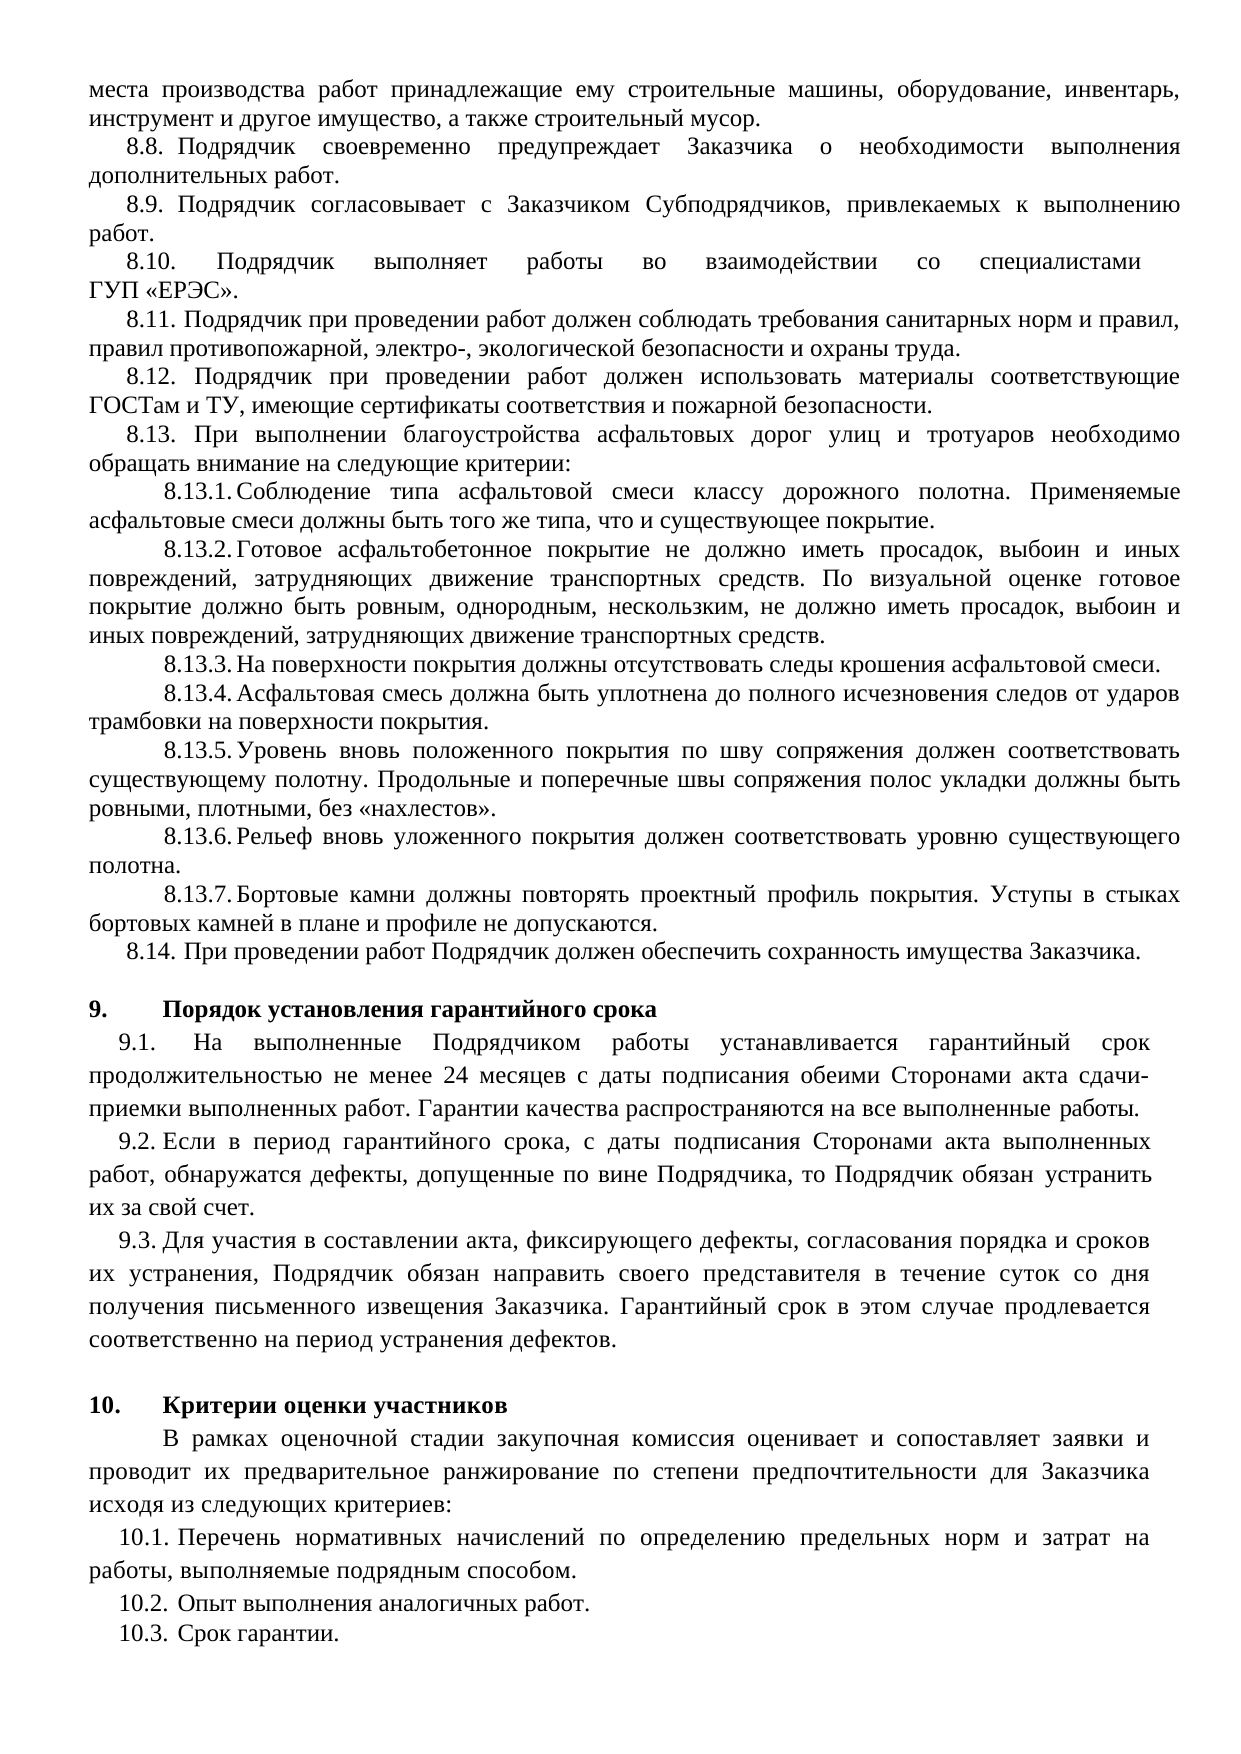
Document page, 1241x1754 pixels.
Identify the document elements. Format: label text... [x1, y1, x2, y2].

list Бортовые камни должны повторять проектный профиль покрытия. Уступы в стыках бортовых камней в плане и профиле не допускаются. [89, 879, 1181, 936]
list Подрядчик выполняет работы во взаимодействии со специалистами ГУП «ЕРЭС». [89, 246, 1181, 304]
list Критерии оценки участников [89, 1390, 1152, 1419]
list Порядок установления гарантийного срока [89, 994, 1152, 1023]
list Перечень нормативных начислений по определению предельных норм и затрат на работы, выполняемые подрядным способом. [89, 1522, 1152, 1584]
list На выполненные Подрядчиком работы устанавливается гарантийный срок продолжительностью не менее 24 месяцев с даты подписания обеими Сторонами акта сдачи-приемки выполненных работ. Гарантии качества распространяются на все выполненные работы. [89, 1027, 1152, 1122]
list Подрядчик своевременно предупреждает Заказчика о необходимости выполнения дополнительных работ. [89, 131, 1181, 189]
list На поверхности покрытия должны отсутствовать следы крошения асфальтовой смеси. [89, 649, 1181, 678]
list Если в период гарантийного срока, с даты подписания Сторонами акта выполненных работ, обнаружатся дефекты, допущенные по вине Подрядчика, то Подрядчик обязан устранить их за свой счет. [89, 1126, 1152, 1221]
list Опыт выполнения аналогичных работ. [118, 1588, 1152, 1618]
list Асфальтовая смесь должна быть уплотнена до полного исчезновения следов от ударов трамбовки на поверхности покрытия. [89, 678, 1181, 735]
list Готовое асфальтобетонное покрытие не должно иметь просадок, выбоин и иных повреждений, затрудняющих движение транспортных средств. По визуальной оценке готовое покрытие должно быть ровным, однородным, нескользким, не должно иметь просадок, выбоин и иных повреждений, затрудняющих движение транспортных средств. [89, 534, 1181, 649]
list Уровень вновь положенного покрытия по шву сопряжения должен соответствовать существующему полотну. Продольные и поперечные швы сопряжения полос укладки должны быть ровными, плотными, без «нахлестов». [89, 735, 1181, 821]
list Подрядчик согласовывает с Заказчиком Субподрядчиков, привлекаемых к выполнению работ. [89, 189, 1181, 246]
list В рамках оценочной стадии закупочная комиссия оценивает и сопоставляет заявки и проводит их предварительное ранжирование по степени предпочтительности для Заказчика исходя из следующих критериев: [89, 1423, 1152, 1518]
list Для участия в составлении акта, фиксирующего дефекты, согласования порядка и сроков их устранения, Подрядчик обязан направить своего представителя в течение суток со дня получения письменного извещения Заказчика. Гарантийный срок в этом случае продлевается соответственно на период устранения дефектов. [89, 1225, 1152, 1353]
list Подрядчик при проведении работ должен соблюдать требования санитарных норм и правил, правил противопожарной, электро-, экологической безопасности и охраны труда. [89, 304, 1181, 361]
list Рельеф вновь уложенного покрытия должен соответствовать уровню существующего полотна. [89, 821, 1181, 879]
list При выполнении благоустройства асфальтовых дорог улиц и тротуаров необходимо обращать внимание на следующие критерии: [89, 419, 1181, 476]
list Срок гарантии. [118, 1618, 1152, 1647]
list Подрядчик при проведении работ должен использовать материалы соответствующие ГОСТам и ТУ, имеющие сертификаты соответствия и пожарной безопасности. [89, 361, 1181, 419]
list Соблюдение типа асфальтовой смеси классу дорожного полотна. Применяемые асфальтовые смеси должны быть того же типа, что и существующее покрытие. [89, 476, 1181, 534]
list При проведении работ Подрядчик должен обеспечить сохранность имущества Заказчика. [89, 936, 1181, 965]
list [89, 74, 1181, 131]
